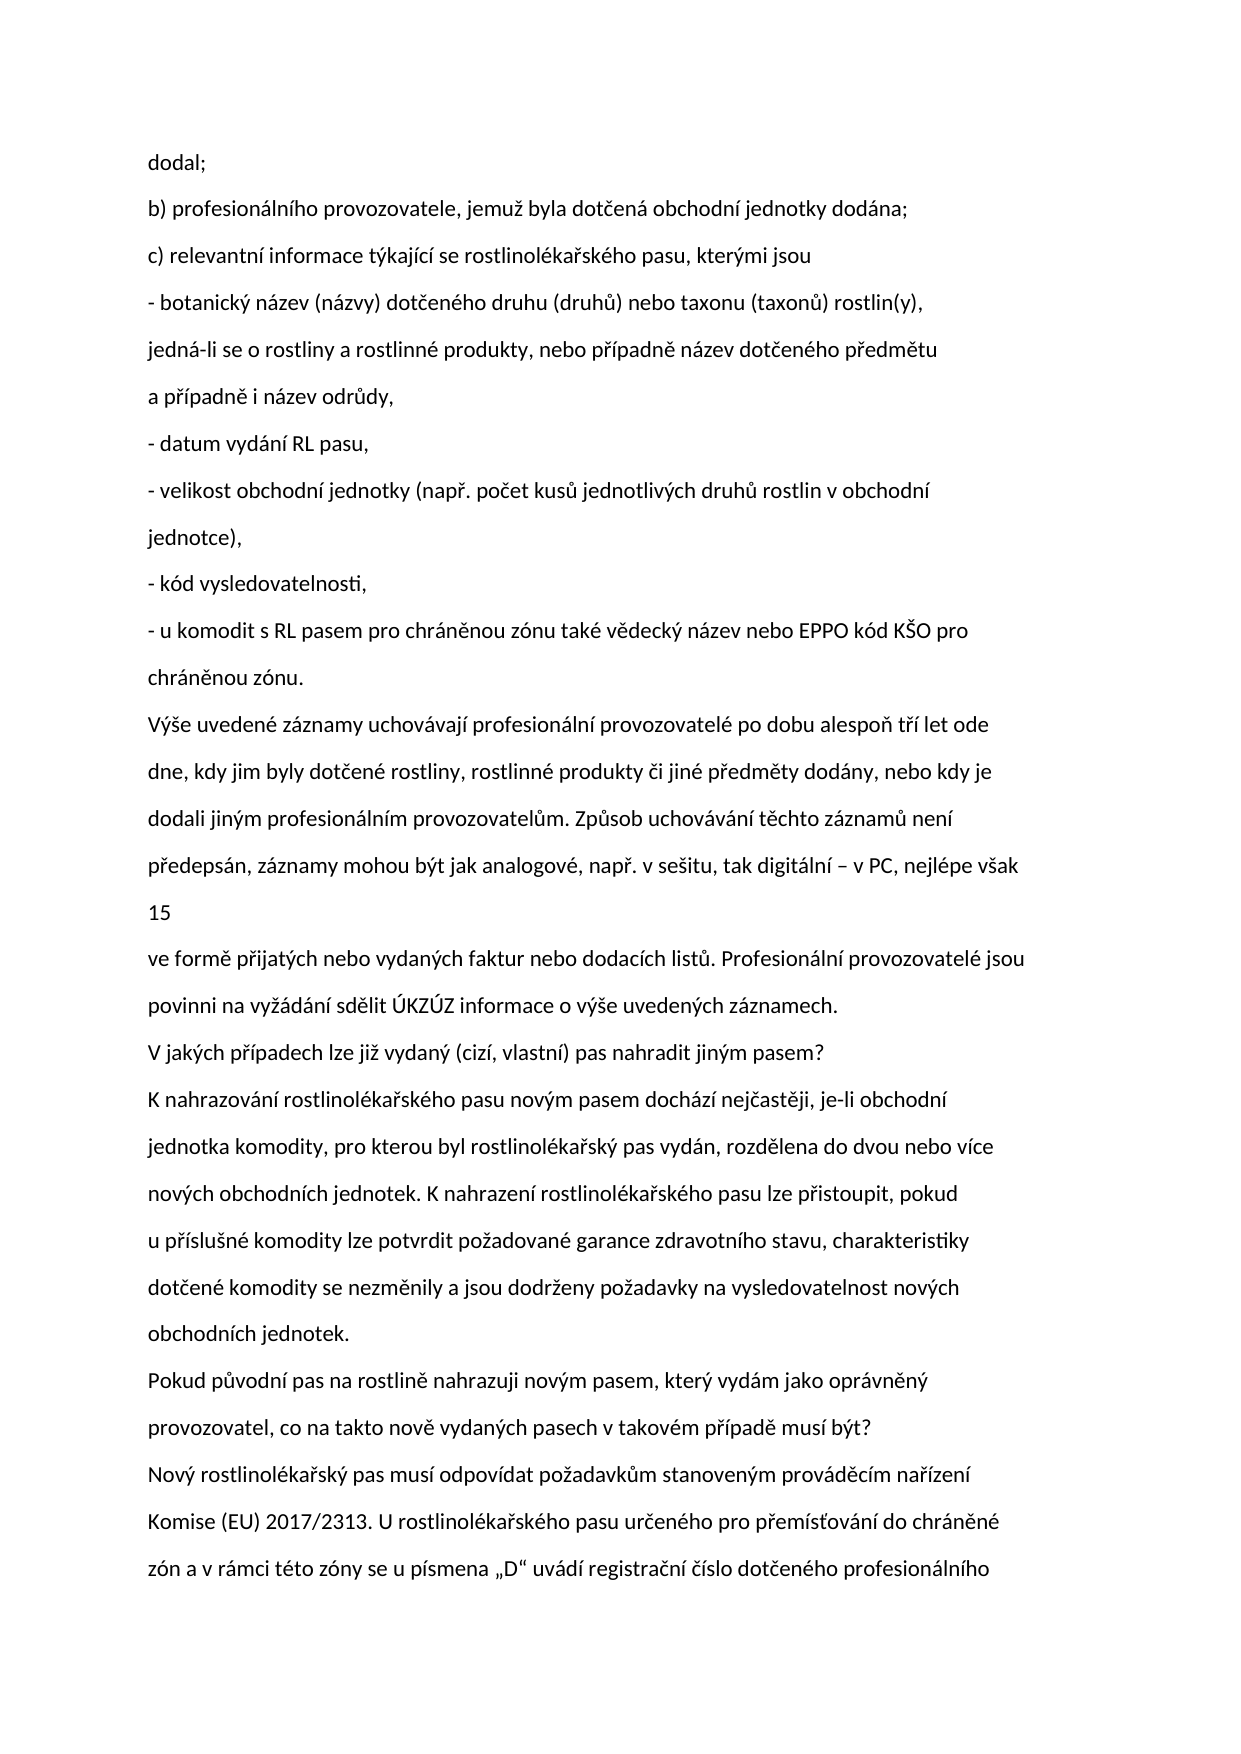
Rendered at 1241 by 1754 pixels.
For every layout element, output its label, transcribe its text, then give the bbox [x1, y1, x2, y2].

text zón a v rámci této zóny se u písmena „D“ uvádí registrační číslo dotčeného profesionálního [148, 1554, 1093, 1582]
text V jakých případech lze již vydaný (cizí, vlastní) pas nahradit jiným pasem? [148, 1038, 1093, 1066]
text Pokud původní pas na rostlině nahrazuji novým pasem, který vydám jako oprávněný [148, 1366, 1093, 1394]
text jedná-li se o rostliny a rostlinné produkty, nebo případně název dotčeného předmětu [148, 335, 1093, 363]
text - u komodit s RL pasem pro chráněnou zónu také vědecký název nebo EPPO kód KŠO pro [148, 616, 1093, 644]
text Nový rostlinolékařský pas musí odpovídat požadavkům stanoveným prováděcím nařízení [148, 1460, 1093, 1488]
text - botanický název (názvy) dotčeného druhu (druhů) nebo taxonu (taxonů) rostlin(y), [148, 288, 1093, 316]
text jednotce), [148, 523, 1093, 551]
text Komise (EU) 2017/2313. U rostlinolékařského pasu určeného pro přemísťování do chráněné [148, 1507, 1093, 1535]
text povinni na vyžádání sdělit ÚKZÚZ informace o výše uvedených záznamech. [148, 991, 1093, 1019]
text - velikost obchodní jednotky (např. počet kusů jednotlivých druhů rostlin v obchodní [148, 476, 1093, 504]
text dne, kdy jim byly dotčené rostliny, rostlinné produkty či jiné předměty dodány, nebo kdy je [148, 757, 1093, 785]
text c) relevantní informace týkající se rostlinolékařského pasu, kterými jsou [148, 241, 1093, 269]
text u příslušné komodity lze potvrdit požadované garance zdravotního stavu, charakteristiky [148, 1226, 1093, 1254]
text K nahrazování rostlinolékařského pasu novým pasem dochází nejčastěji, je-li obchodní [148, 1085, 1093, 1113]
text a případně i název odrůdy, [148, 382, 1093, 410]
text obchodních jednotek. [148, 1319, 1093, 1347]
text chráněnou zónu. [148, 663, 1093, 691]
text nových obchodních jednotek. K nahrazení rostlinolékařského pasu lze přistoupit, pokud [148, 1179, 1093, 1207]
text předepsán, záznamy mohou být jak analogové, např. v sešitu, tak digitální – v PC, nejlépe však [148, 851, 1093, 879]
text dodal; [148, 148, 1093, 176]
text - datum vydání RL pasu, [148, 429, 1093, 457]
text ve formě přijatých nebo vydaných faktur nebo dodacích listů. Profesionální provozovatelé jsou [148, 944, 1093, 972]
text dodali jiným profesionálním provozovatelům. Způsob uchovávání těchto záznamů není [148, 804, 1093, 832]
text provozovatel, co na takto nově vydaných pasech v takovém případě musí být? [148, 1413, 1093, 1441]
text jednotka komodity, pro kterou byl rostlinolékařský pas vydán, rozdělena do dvou nebo více [148, 1132, 1093, 1160]
text b) profesionálního provozovatele, jemuž byla dotčená obchodní jednotky dodána; [148, 194, 1093, 222]
text Výše uvedené záznamy uchovávají profesionální provozovatelé po dobu alespoň tří let ode [148, 710, 1093, 738]
text - kód vysledovatelnosti, [148, 569, 1093, 597]
text dotčené komodity se nezměnily a jsou dodrženy požadavky na vysledovatelnost nových [148, 1273, 1093, 1301]
text 15 [148, 898, 1093, 926]
